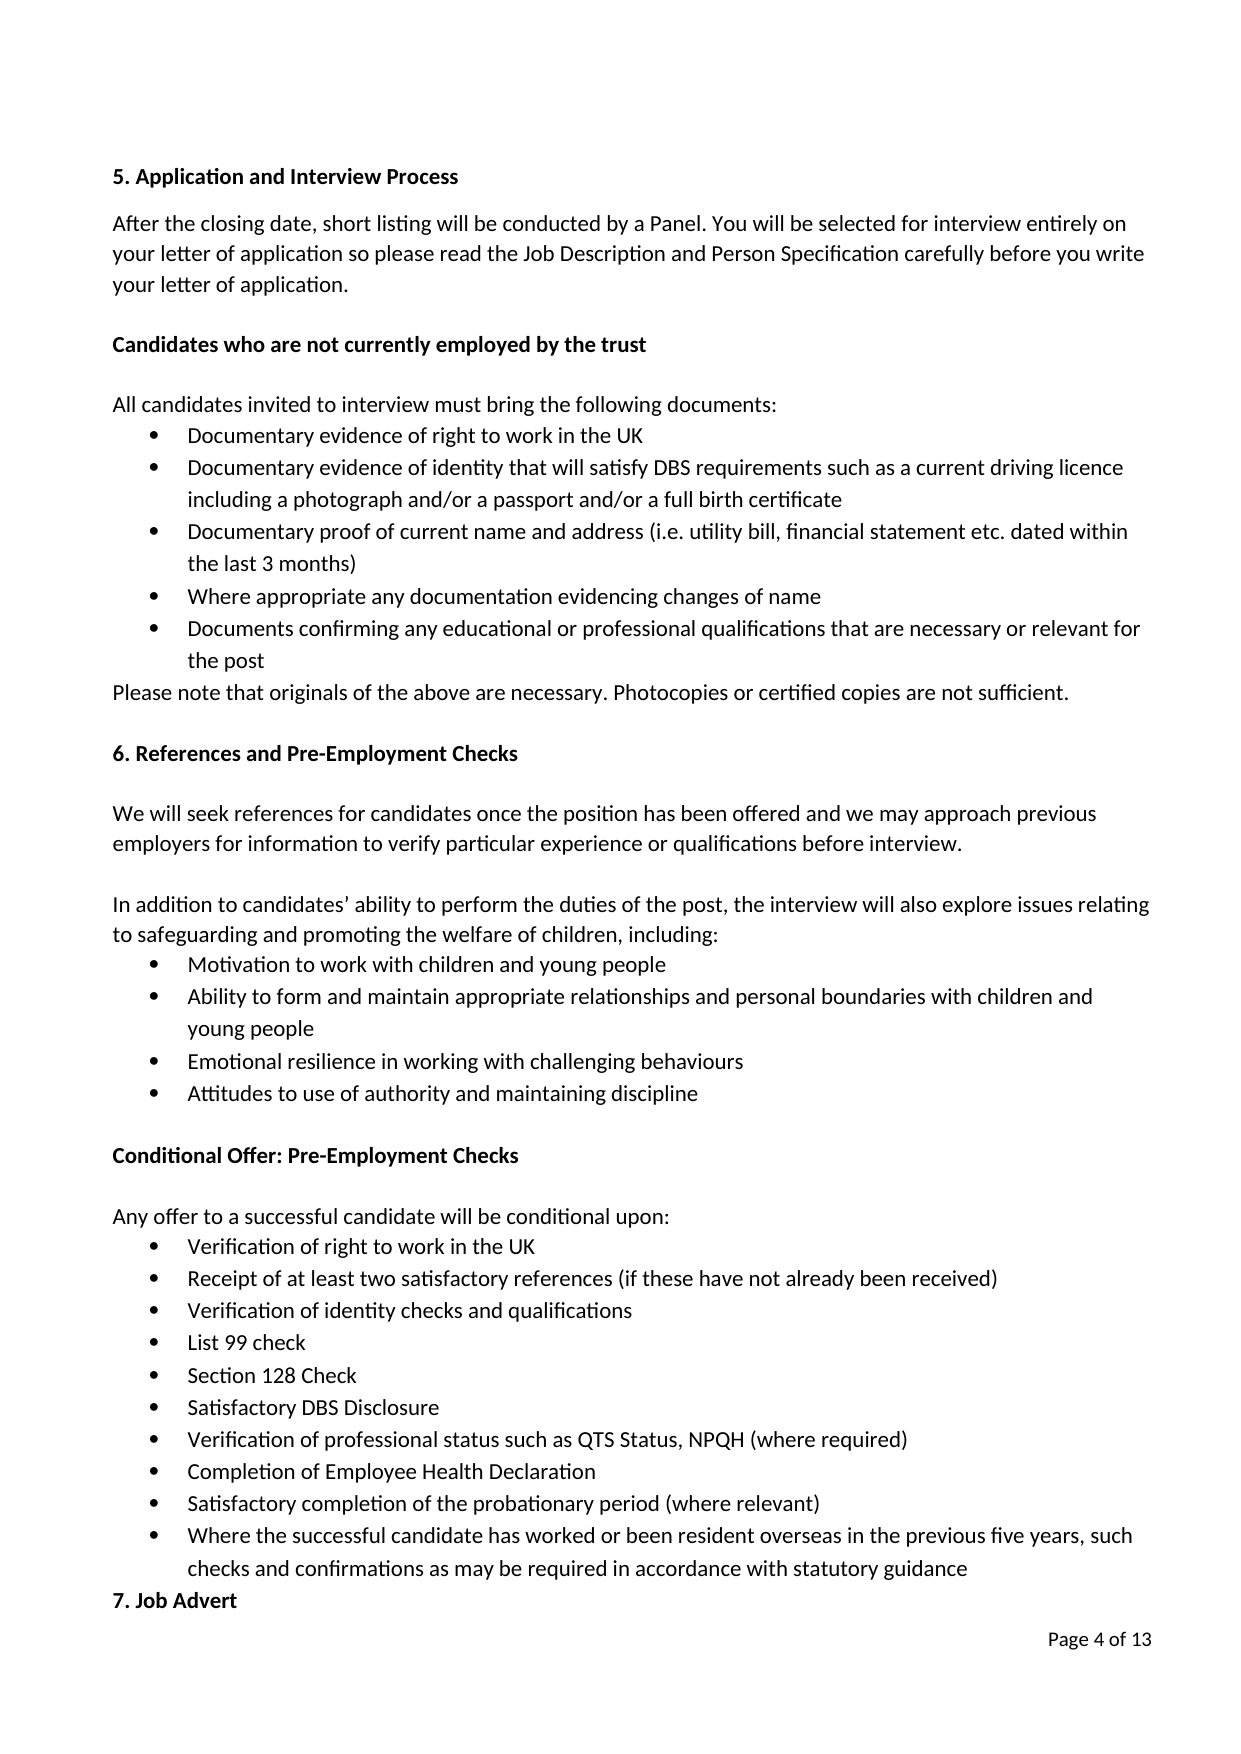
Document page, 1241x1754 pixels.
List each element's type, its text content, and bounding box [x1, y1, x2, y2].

text We will seek references for candidates once the position has been offered and we may approach previous employers for information to verify particular experience or qualifications before interview. [112, 799, 1152, 857]
text Candidates who are not currently employed by the trust [112, 330, 1152, 358]
text Please note that originals of the above are necessary. Photocopies or certified copies are not sufficient. [112, 678, 1152, 706]
list List 99 check [150, 1328, 1152, 1357]
list Verification of identity checks and qualifications [150, 1296, 1152, 1324]
list Documentary proof of current name and address (i.e. utility bill, financial statement etc. dated within the last 3 months) [150, 517, 1152, 578]
list Motivation to work with children and young people [150, 950, 1152, 978]
list Emotional resilience in working with challenging behaviours [150, 1047, 1152, 1075]
list Verification of professional status such as QTS Status, NPQH (where required) [150, 1425, 1152, 1453]
list Where appropriate any documentation evidencing changes of name [150, 582, 1152, 610]
text In addition to candidates’ ability to perform the duties of the post, the interview will also explore issues relating to safeguarding and promoting the welfare of children, including: [112, 890, 1152, 948]
list Satisfactory completion of the probationary period (where relevant) [150, 1489, 1152, 1517]
text 7. Job Advert [112, 1586, 1152, 1614]
list Documents confirming any educational or professional qualifications that are necessary or relevant for the post [150, 614, 1152, 674]
list Ability to form and maintain appropriate relationships and personal boundaries with children and young people [150, 982, 1152, 1043]
list Completion of Employee Health Declaration [150, 1457, 1152, 1485]
list Documentary evidence of right to work in the UK [150, 421, 1152, 449]
list Where the successful candidate has worked or been resident overseas in the previous five years, such checks and confirmations as may be required in accordance with statutory guidance [150, 1522, 1152, 1582]
list Section 128 Check [150, 1361, 1152, 1389]
text All candidates invited to interview must bring the following documents: [112, 391, 1152, 419]
list Attitudes to use of authority and maintaining discipline [150, 1079, 1152, 1107]
list Documentary evidence of identity that will satisfy DBS requirements such as a current driving licence including a photograph and/or a passport and/or a full birth certificate [150, 453, 1152, 513]
text Conditional Offer: Pre-Employment Checks [112, 1141, 1152, 1169]
text 5. Application and Interview Process [112, 162, 1152, 191]
text After the closing date, short listing will be conducted by a Panel. You will be selected for interview entirely on your letter of application so please read the Job Description and Person Specification carefully before you write your letter of application. [112, 209, 1152, 298]
text 6. References and Pre-Employment Checks [112, 739, 1152, 767]
list Satisfactory DBS Disclosure [150, 1393, 1152, 1421]
text Any offer to a successful candidate will be conditional upon: [112, 1202, 1152, 1230]
list Receipt of at least two satisfactory references (if these have not already been received) [150, 1264, 1152, 1292]
list Verification of right to work in the UK [150, 1232, 1152, 1260]
